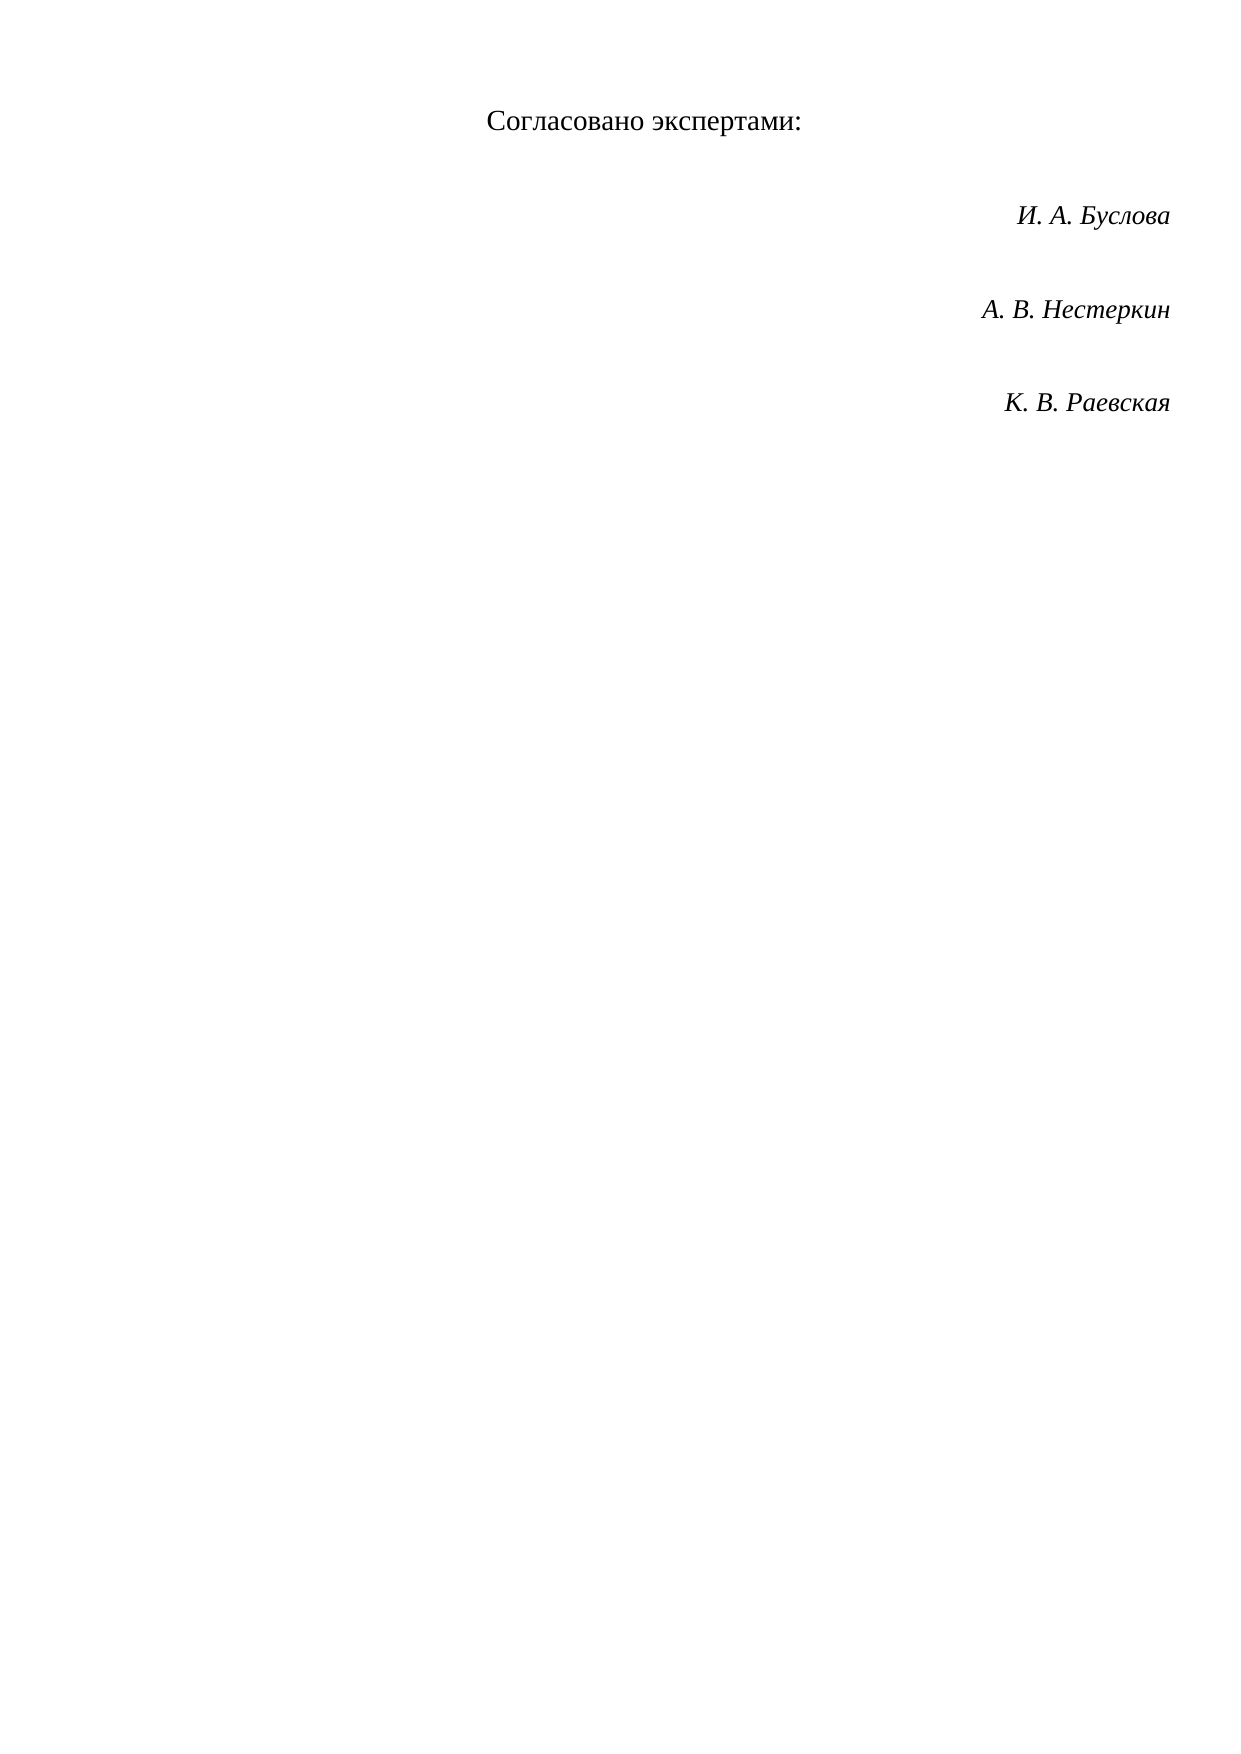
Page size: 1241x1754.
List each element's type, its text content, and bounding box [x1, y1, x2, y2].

table_cell А. В. Нестеркин [107, 230, 1182, 324]
table_cell И. А. Буслова [107, 137, 1182, 230]
table_cell К. В. Раевская [107, 324, 1182, 417]
table_header Согласовано экспертами: [107, 104, 1182, 137]
